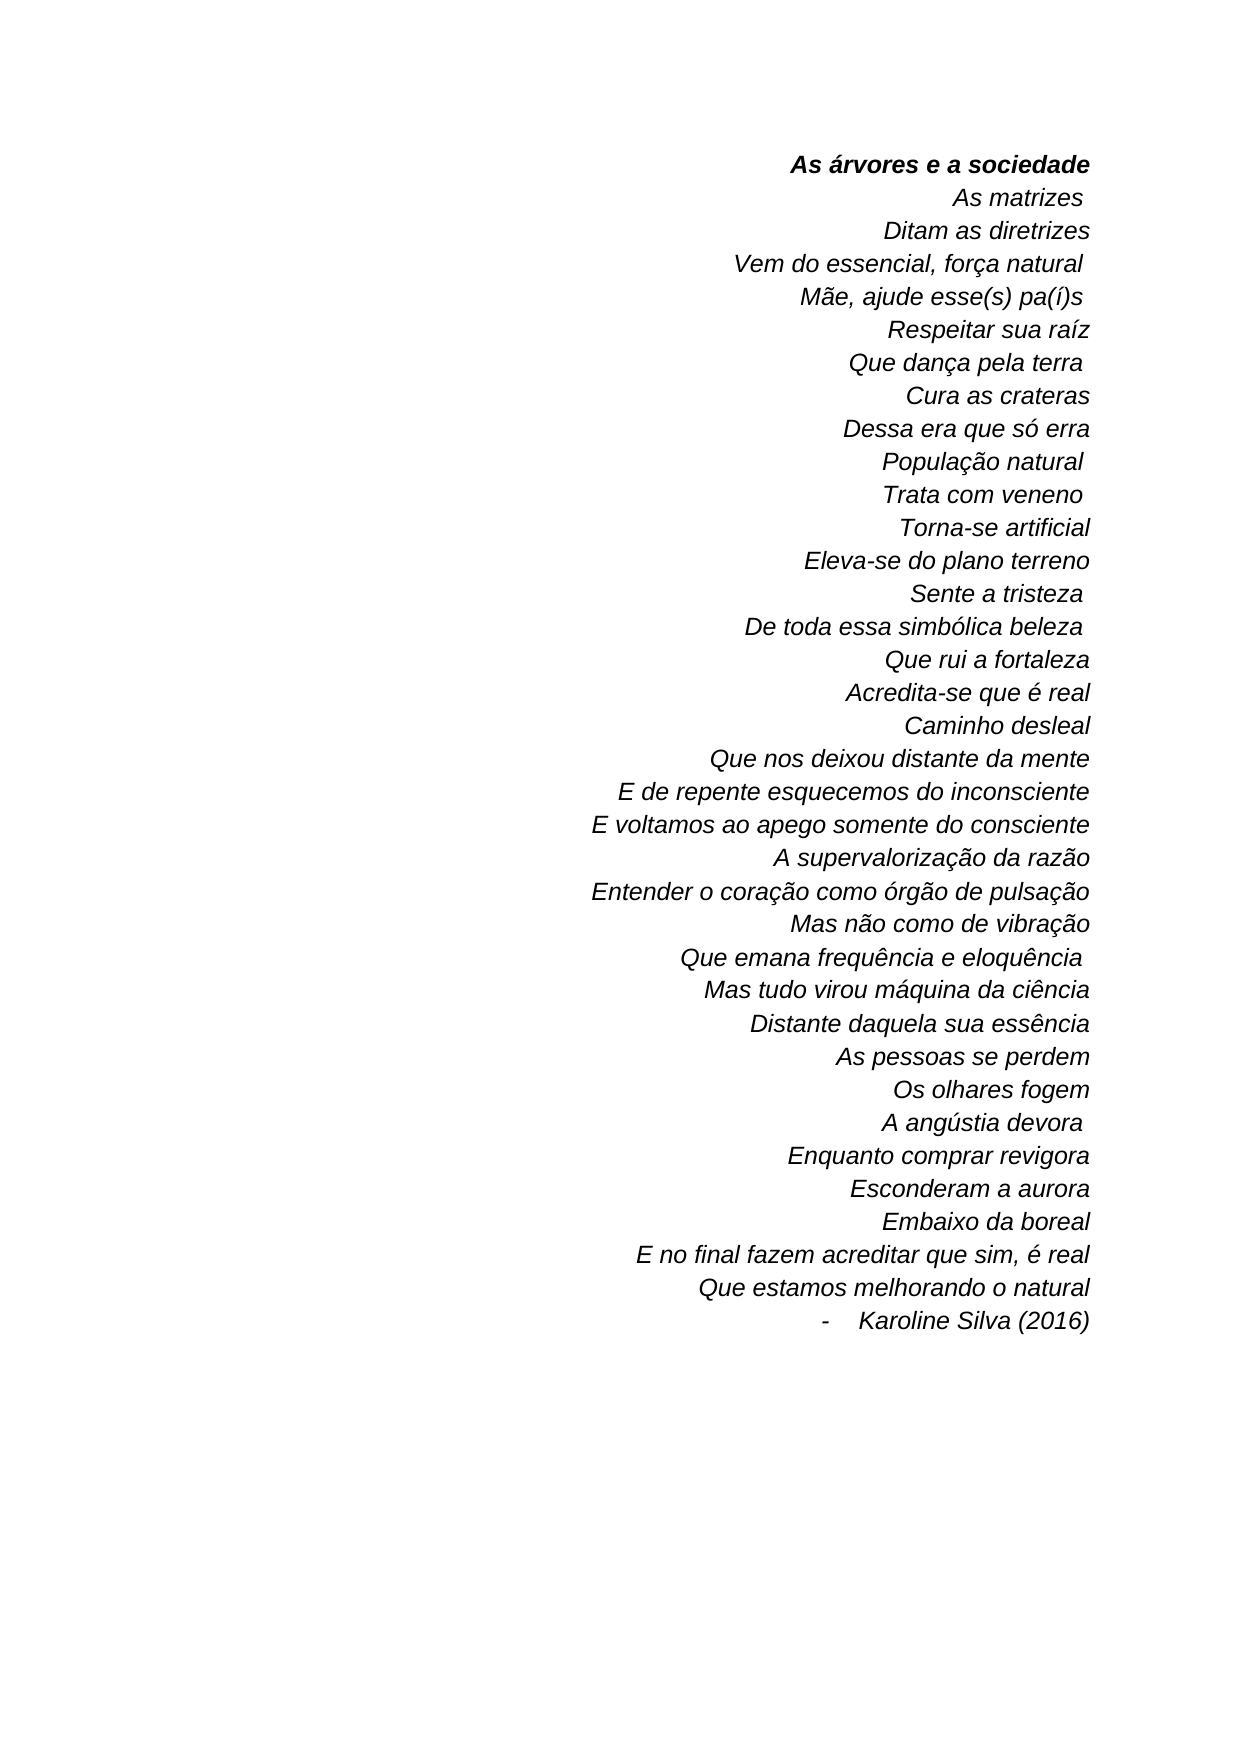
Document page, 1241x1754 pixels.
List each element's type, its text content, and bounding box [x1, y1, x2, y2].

text As matrizes Ditam as diretrizes Vem do essencial, força natural Mãe, ajude esse(s) pa(í)s Respeitar sua raíz [150, 183, 1090, 344]
text Eleva-se do plano terreno [150, 546, 1090, 575]
text A supervalorização da razão [150, 843, 1090, 872]
list Karoline Silva (2016) [187, 1306, 1090, 1334]
text Acredita-se que é real [150, 678, 1090, 707]
text Que emana frequência e eloquência Mas tudo virou máquina da ciência [150, 942, 1090, 1004]
text Entender o coração como órgão de pulsação [150, 876, 1090, 905]
text Os olhares fogem [150, 1074, 1090, 1103]
text Que estamos melhorando o natural [150, 1273, 1090, 1301]
text Caminho desleal [150, 711, 1090, 740]
text Esconderam a aurora [150, 1174, 1090, 1202]
text As árvores e a sociedade [150, 150, 1090, 179]
text E de repente esquecemos do inconsciente [150, 777, 1090, 806]
text Distante daquela sua essência [150, 1008, 1090, 1037]
text Que nos deixou distante da mente [150, 744, 1090, 773]
text A angústia devora Enquanto comprar revigora [150, 1108, 1090, 1169]
text As pessoas se perdem [150, 1042, 1090, 1070]
text Embaixo da boreal [150, 1207, 1090, 1235]
text E no final fazem acreditar que sim, é real [150, 1240, 1090, 1268]
text E voltamos ao apego somente do consciente [150, 810, 1090, 839]
text Sente a tristeza De toda essa simbólica beleza Que rui a fortaleza [150, 579, 1090, 674]
text Mas não como de vibração [150, 909, 1090, 938]
text Que dança pela terra Cura as crateras Dessa era que só erra População natural Trata com veneno Torna-se artificial [150, 348, 1090, 542]
